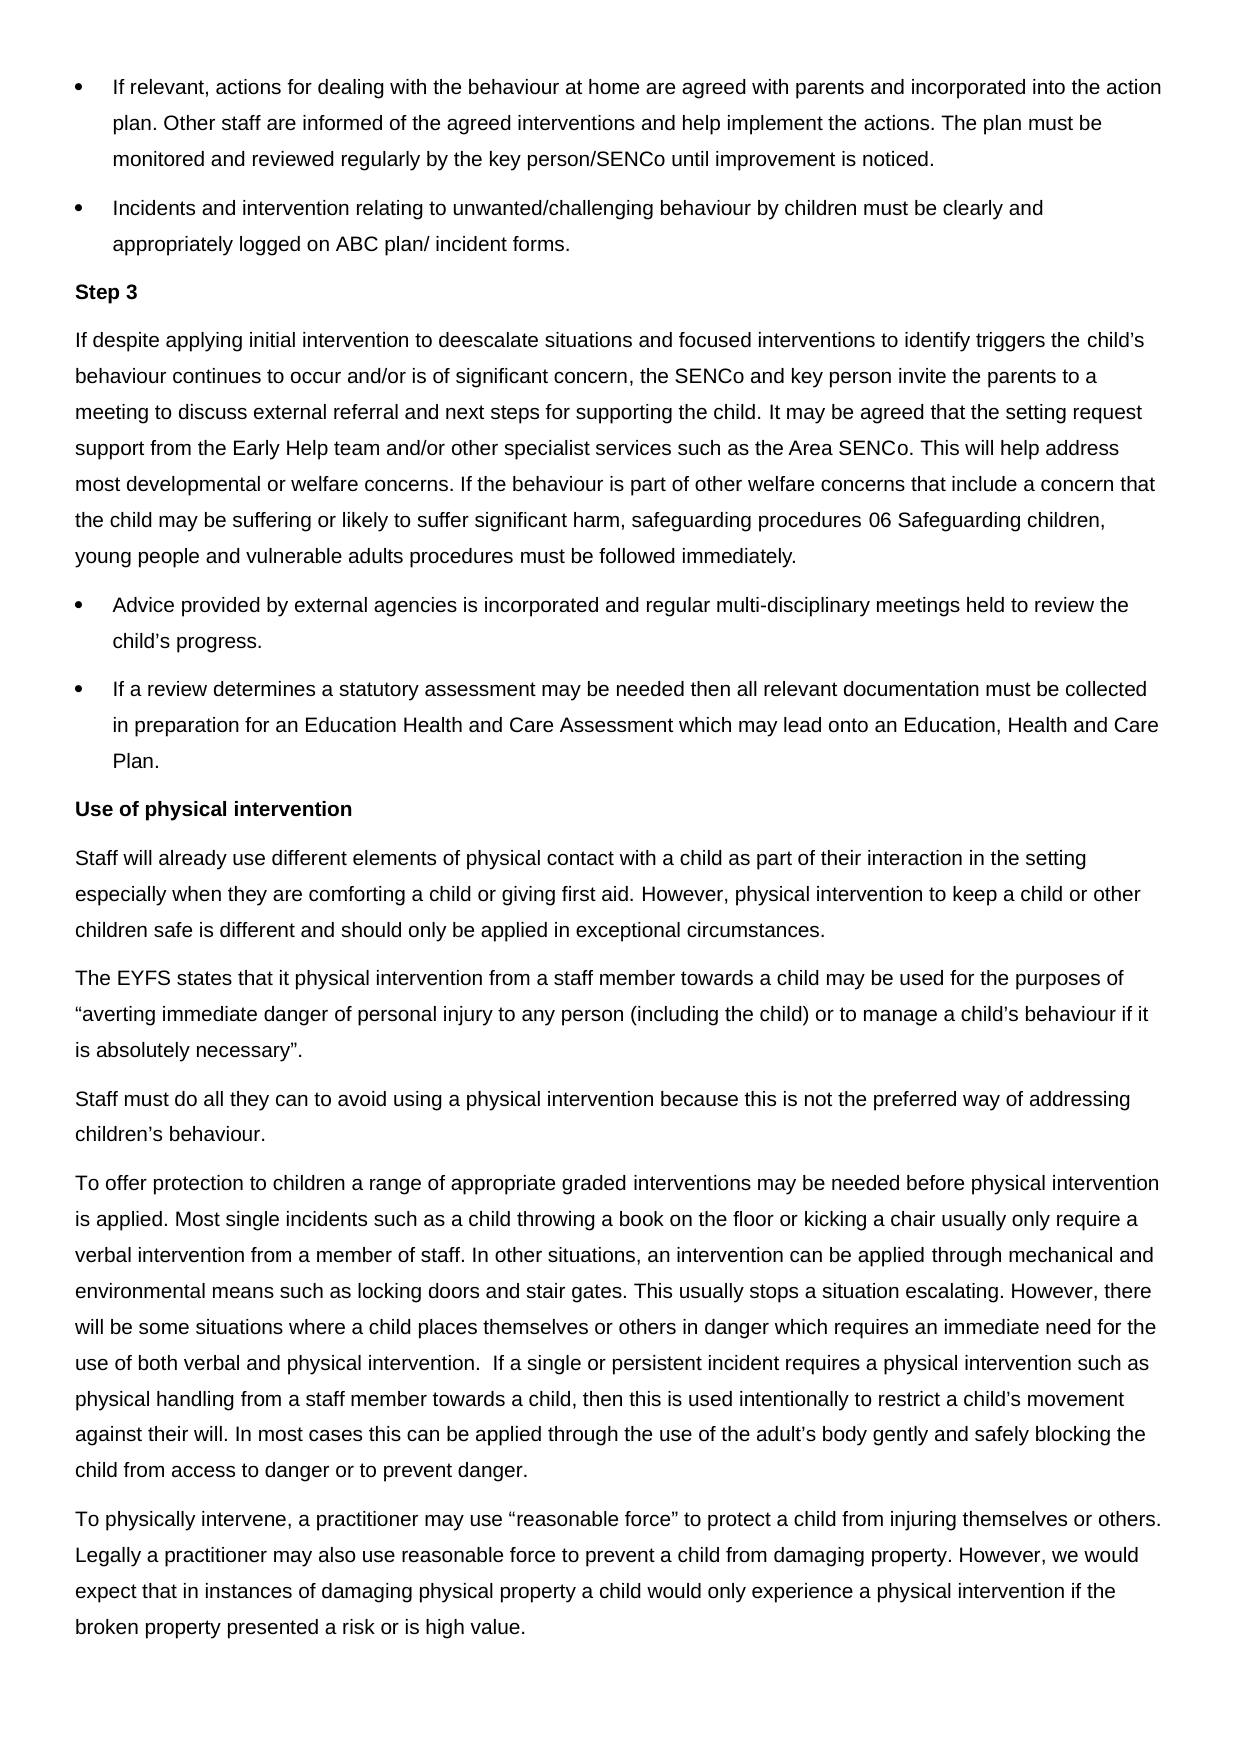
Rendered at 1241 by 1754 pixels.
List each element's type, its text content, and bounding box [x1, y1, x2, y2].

list If a review determines a statutory assessment may be needed then all relevant documentation must be collected in preparation for an Education Health and Care Assessment which may lead onto an Education, Health and Care Plan. [75, 677, 1165, 773]
list Advice provided by external agencies is incorporated and regular multi-disciplinary meetings held to review the child’s progress. [75, 592, 1165, 652]
text Step 3 [75, 280, 1165, 304]
text Use of physical intervention [75, 797, 1165, 821]
list If relevant, actions for dealing with the behaviour at home are agreed with parents and incorporated into the action plan. Other staff are informed of the agreed interventions and help implement the actions. The plan must be monitored and reviewed regularly by the key person/SENCo until improvement is noticed. [75, 75, 1165, 171]
text The EYFS states that it physical intervention from a staff member towards a child may be used for the purposes of “averting immediate danger of personal injury to any person (including the child) or to manage a child’s behaviour if it is absolutely necessary”. [75, 966, 1165, 1062]
text To physically intervene, a practitioner may use “reasonable force” to protect a child from injuring themselves or others. Legally a practitioner may also use reasonable force to prevent a child from damaging property. However, we would expect that in instances of damaging physical property a child would only experience a physical intervention if the broken property presented a risk or is high value. [75, 1507, 1165, 1638]
list Incidents and intervention relating to unwanted/challenging behaviour by children must be clearly and appropriately logged on ABC plan/ incident forms. [75, 195, 1165, 255]
text Staff must do all they can to avoid using a physical intervention because this is not the preferred way of addressing children’s behaviour. [75, 1086, 1165, 1146]
text To offer protection to children a range of appropriate graded interventions may be needed before physical intervention is applied. Most single incidents such as a child throwing a book on the floor or kicking a chair usually only require a verbal intervention from a member of staff. In other situations, an intervention can be applied through mechanical and environmental means such as locking doors and stair gates. This usually stops a situation escalating. However, there will be some situations where a child places themselves or others in danger which requires an immediate need for the use of both verbal and physical intervention. If a single or persistent incident requires a physical intervention such as physical handling from a staff member towards a child, then this is used intentionally to restrict a child’s movement against their will. In most cases this can be applied through the use of the adult’s body gently and safely blocking the child from access to danger or to prevent danger. [75, 1171, 1165, 1482]
text Staff will already use different elements of physical contact with a child as part of their interaction in the setting especially when they are comforting a child or giving first aid. However, physical intervention to keep a child or other children safe is different and should only be applied in exceptional circumstances. [75, 846, 1165, 942]
subtitle If despite applying initial intervention to deescalate situations and focused interventions to identify triggers the child’s behaviour continues to occur and/or is of significant concern, the SENCo and key person invite the parents to a meeting to discuss external referral and next steps for supporting the child. It may be agreed that the setting request support from the Early Help team and/or other specialist services such as the Area SENCo. This will help address most developmental or welfare concerns. If the behaviour is part of other welfare concerns that include a concern that the child may be suffering or likely to suffer significant harm, safeguarding procedures 06 Safeguarding children, young people and vulnerable adults procedures must be followed immediately. [75, 328, 1165, 568]
